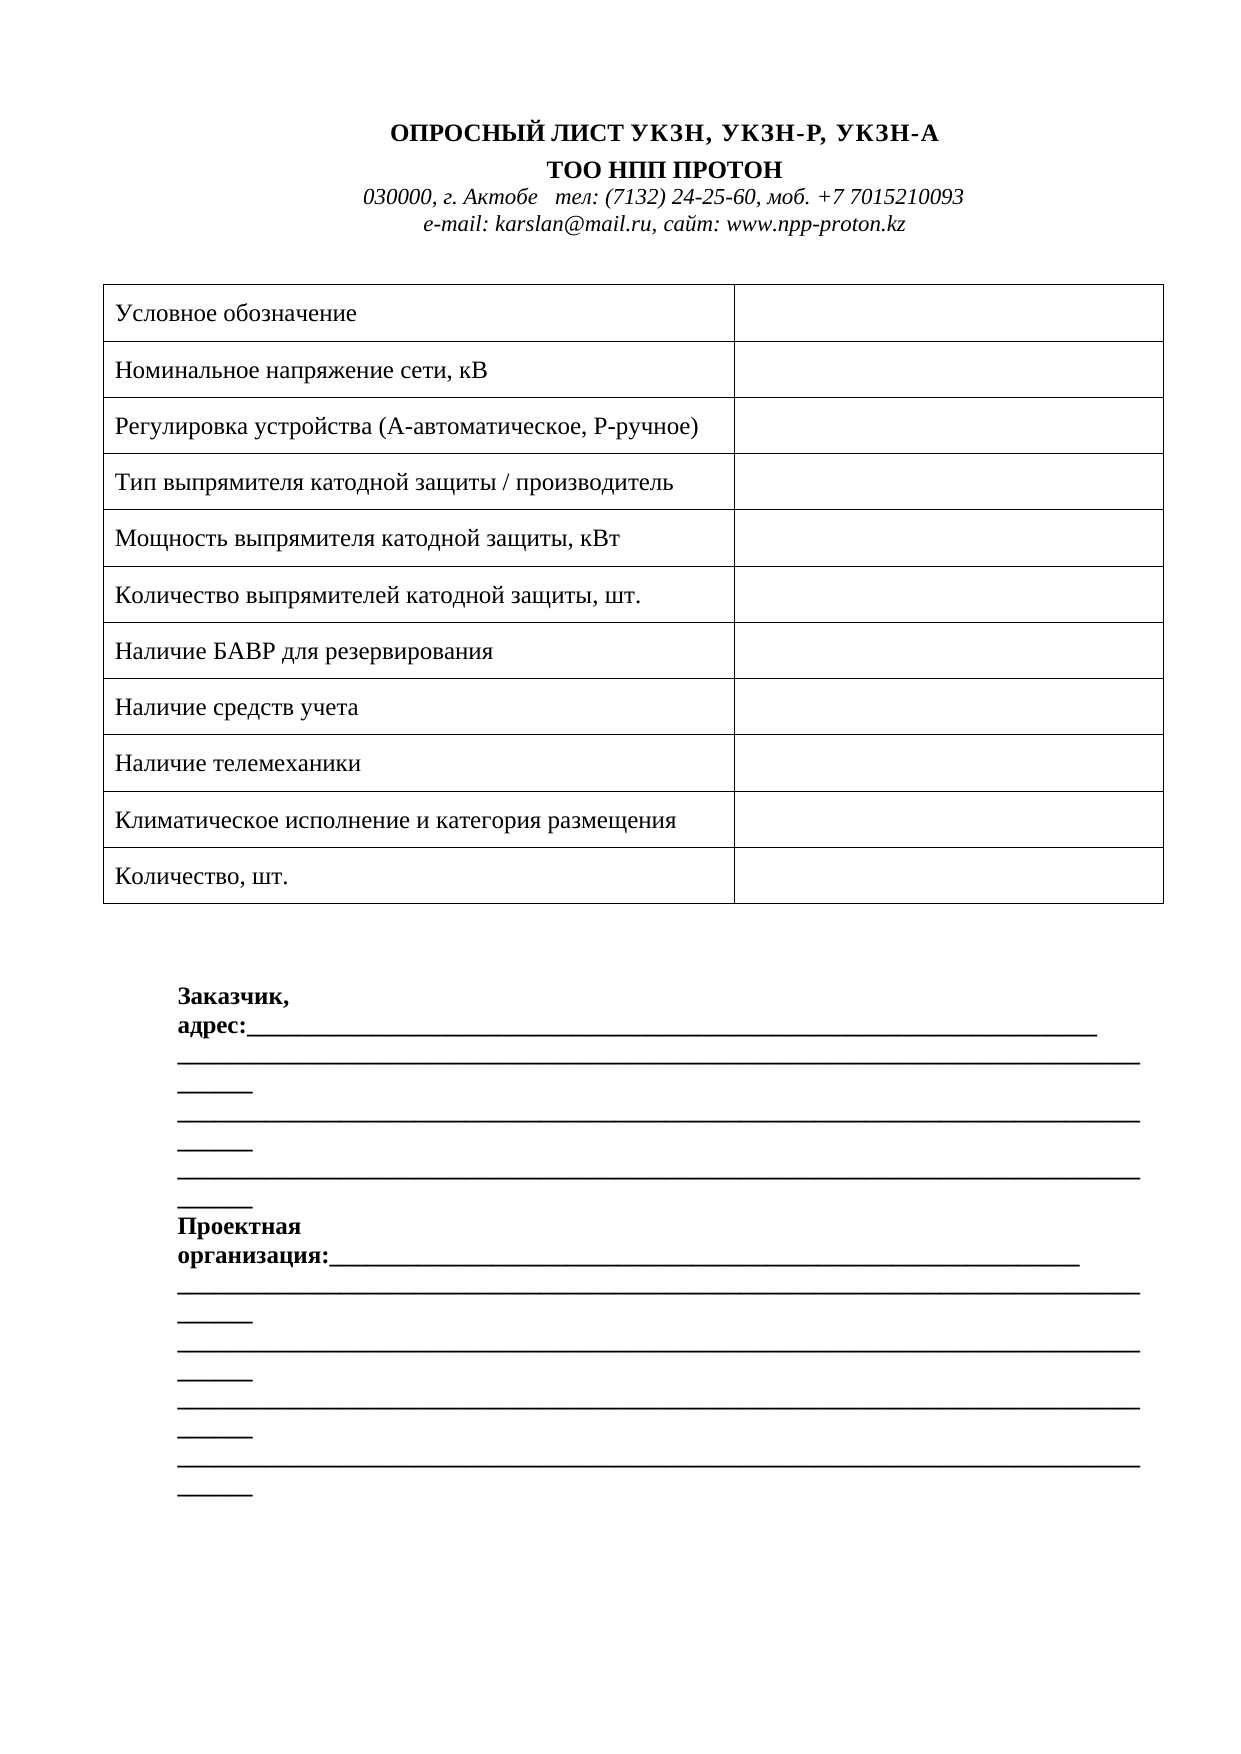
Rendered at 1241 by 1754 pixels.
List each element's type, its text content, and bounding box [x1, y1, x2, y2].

table_cell Количество выпрямителей катодной защиты, шт. [104, 567, 734, 622]
table_cell [735, 454, 1163, 509]
text ТОО НПП ПРОТОН [177, 155, 1152, 183]
table_cell Климатическое исполнение и категория размещения [104, 792, 734, 847]
table_cell Номинальное напряжение сети, кВ [104, 342, 734, 397]
subtitle ОПРОСНЫЙ ЛИСТ УКЗН, УКЗН-Р, УКЗН-А [177, 118, 1152, 147]
table_header [735, 285, 1163, 341]
text Заказчик, адрес:____________________________________________________________________ [177, 981, 1152, 1038]
table_cell [735, 510, 1163, 566]
text ___________________________________________________________________________________ [177, 1038, 1152, 1096]
table_cell [735, 848, 1163, 903]
table_cell Количество, шт. [104, 848, 734, 903]
table_cell Регулировка устройства (А-автоматическое, Р-ручное) [104, 398, 734, 453]
table_cell [735, 567, 1163, 622]
text ___________________________________________________________________________________ [177, 1383, 1152, 1441]
table_cell [735, 623, 1163, 678]
table_cell [735, 679, 1163, 734]
table_cell Наличие БАВР для резервирования [104, 623, 734, 678]
table_header Условное обозначение [104, 285, 734, 341]
text ___________________________________________________________________________________ [177, 1096, 1152, 1153]
text Проектная организация:____________________________________________________________ [177, 1211, 1152, 1268]
table_cell [735, 792, 1163, 847]
text ___________________________________________________________________________________ [177, 1326, 1152, 1383]
table_cell Наличие телемеханики [104, 735, 734, 791]
table_cell Наличие средств учета [104, 679, 734, 734]
table_cell [735, 342, 1163, 397]
table_cell Тип выпрямителя катодной защиты / производитель [104, 454, 734, 509]
table_cell Мощность выпрямителя катодной защиты, кВт [104, 510, 734, 566]
table_cell [735, 398, 1163, 453]
text ___________________________________________________________________________________ [177, 1153, 1152, 1211]
table_cell [735, 735, 1163, 791]
text ___________________________________________________________________________________ [177, 1268, 1152, 1326]
text ___________________________________________________________________________________ [177, 1441, 1152, 1498]
text 030000, г. Актобе тел: (7132) 24-25-60, моб. +7 7015210093 e-mail: karslan@mail.ru, сайт: www.npp-proton.kz [177, 183, 1152, 236]
